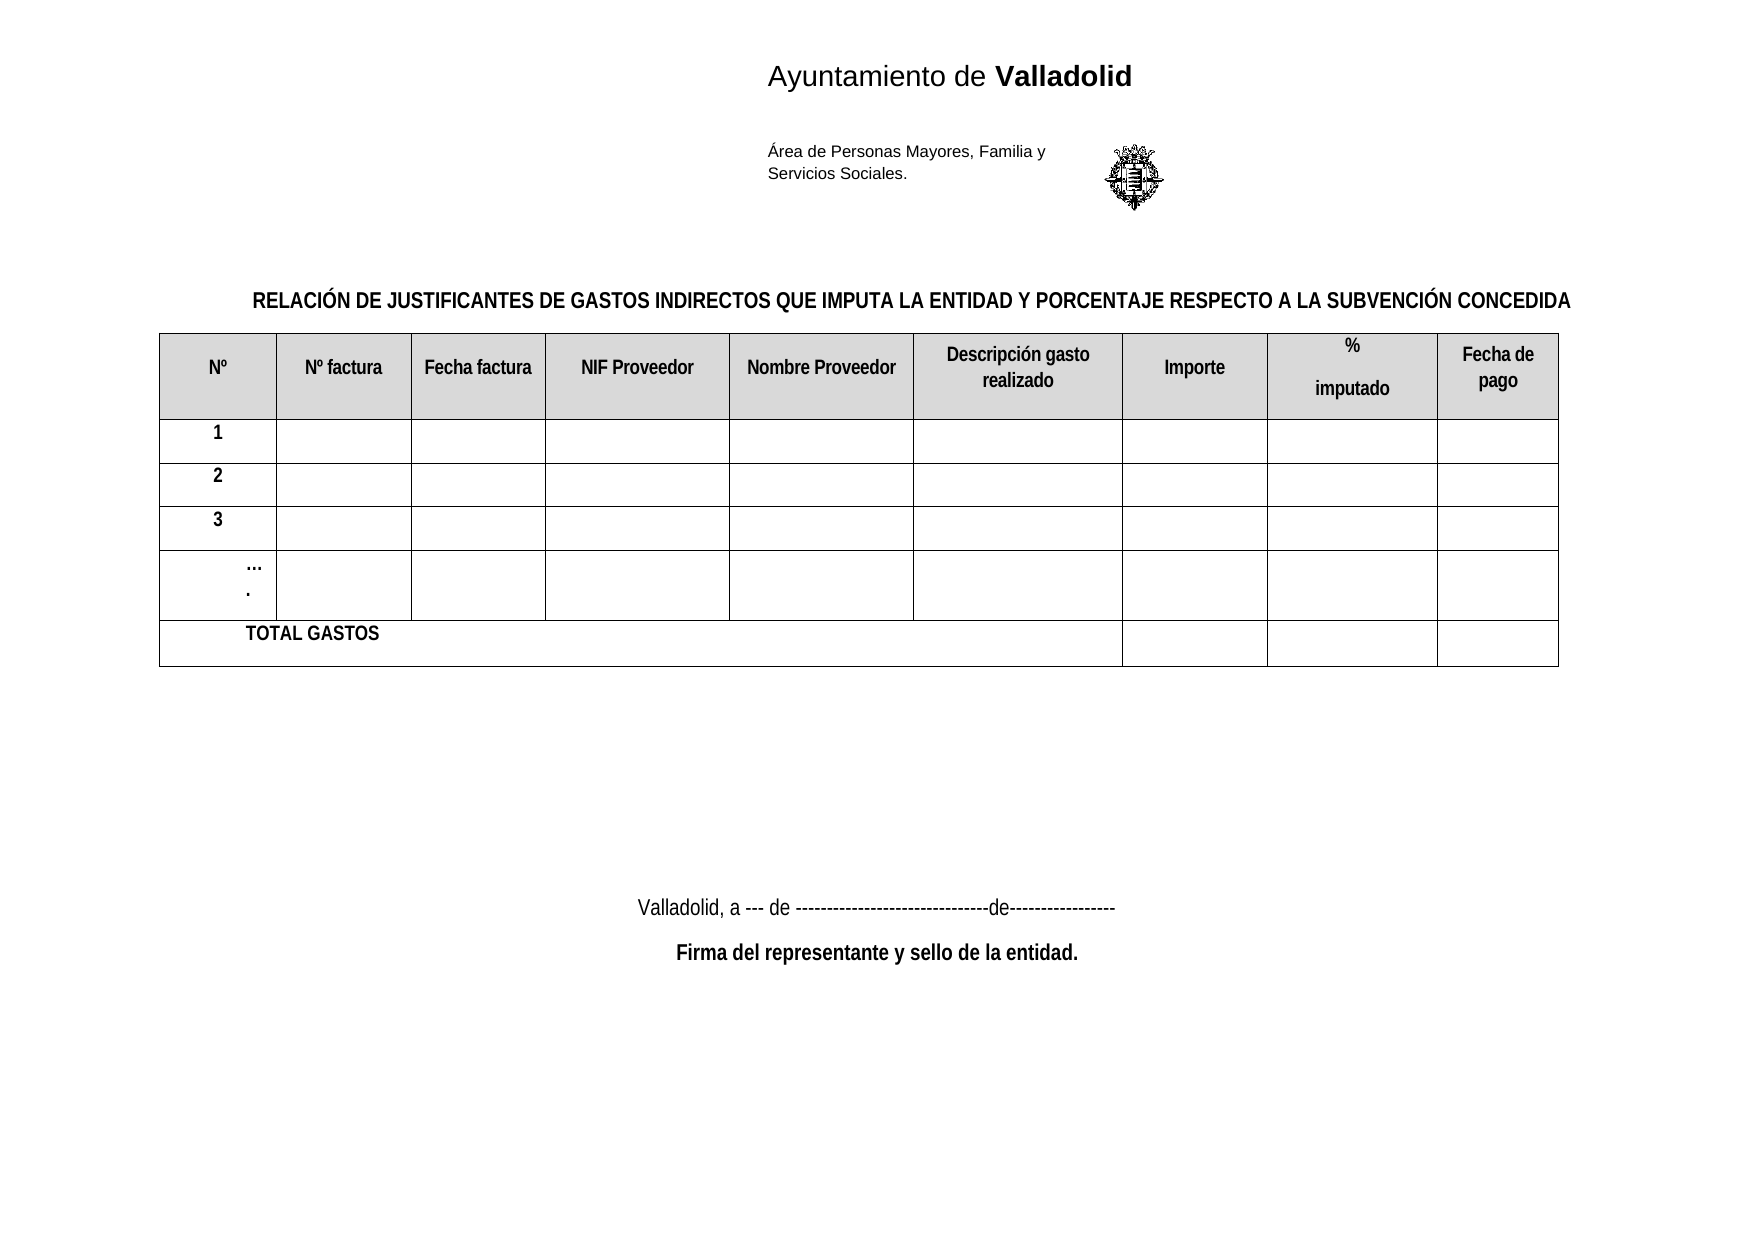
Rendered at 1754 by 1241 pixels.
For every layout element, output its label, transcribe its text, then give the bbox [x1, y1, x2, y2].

table_cell [412, 464, 545, 506]
table_cell [1438, 464, 1558, 506]
table_cell [412, 420, 545, 462]
table_cell [1438, 420, 1558, 462]
table_cell [1268, 551, 1437, 619]
table_cell TOTAL GASTOS [160, 621, 1122, 666]
table_cell [730, 507, 913, 550]
text Valladolid, a --- de -------------------------------de----------------- [177, 894, 1577, 921]
table_header Descripción gasto realizado [914, 334, 1122, 419]
table_cell [277, 420, 411, 462]
picture [1102, 142, 1167, 214]
table_header % imputado [1268, 334, 1437, 419]
table_cell 1 [160, 420, 276, 462]
table_cell [546, 464, 729, 506]
table_cell [914, 507, 1122, 550]
text Firma del representante y sello de la entidad. [177, 939, 1577, 966]
table_cell [1438, 551, 1558, 619]
table_cell [1123, 507, 1267, 550]
table_header NIF Proveedor [546, 334, 729, 419]
table_header Fecha factura [412, 334, 545, 419]
table_cell [412, 551, 545, 619]
table_cell [1123, 464, 1267, 506]
text RELACIÓN DE JUSTIFICANTES DE GASTOS INDIRECTOS QUE IMPUTA LA ENTIDAD Y PORCENTAJE RESPECTO A LA SUBVENCIÓN CONCEDIDA [252, 287, 1577, 314]
table_cell [1123, 621, 1267, 666]
table_cell [1268, 507, 1437, 550]
table_cell [730, 551, 913, 619]
table_cell …. [160, 551, 276, 619]
table_cell [412, 507, 545, 550]
table_cell [546, 507, 729, 550]
table_cell [914, 551, 1122, 619]
table_cell [277, 551, 411, 619]
table_cell [1123, 420, 1267, 462]
table_cell [1123, 551, 1267, 619]
table_cell [546, 551, 729, 619]
table_cell [730, 464, 913, 506]
table_cell [914, 420, 1122, 462]
table_cell 2 [160, 464, 276, 506]
table_header Fecha de pago [1438, 334, 1558, 419]
table_cell [1438, 507, 1558, 550]
table_cell [277, 507, 411, 550]
table_cell [1268, 420, 1437, 462]
table_cell [277, 464, 411, 506]
table_cell [730, 420, 913, 462]
table_cell [1268, 621, 1437, 666]
table_cell 3 [160, 507, 276, 550]
table_header Importe [1123, 334, 1267, 419]
table_cell [914, 464, 1122, 506]
table_header Nº factura [277, 334, 411, 419]
table_cell [1268, 464, 1437, 506]
table_cell [546, 420, 729, 462]
table_cell [1438, 621, 1558, 666]
table_header Nombre Proveedor [730, 334, 913, 419]
table_header Nº [160, 334, 276, 419]
